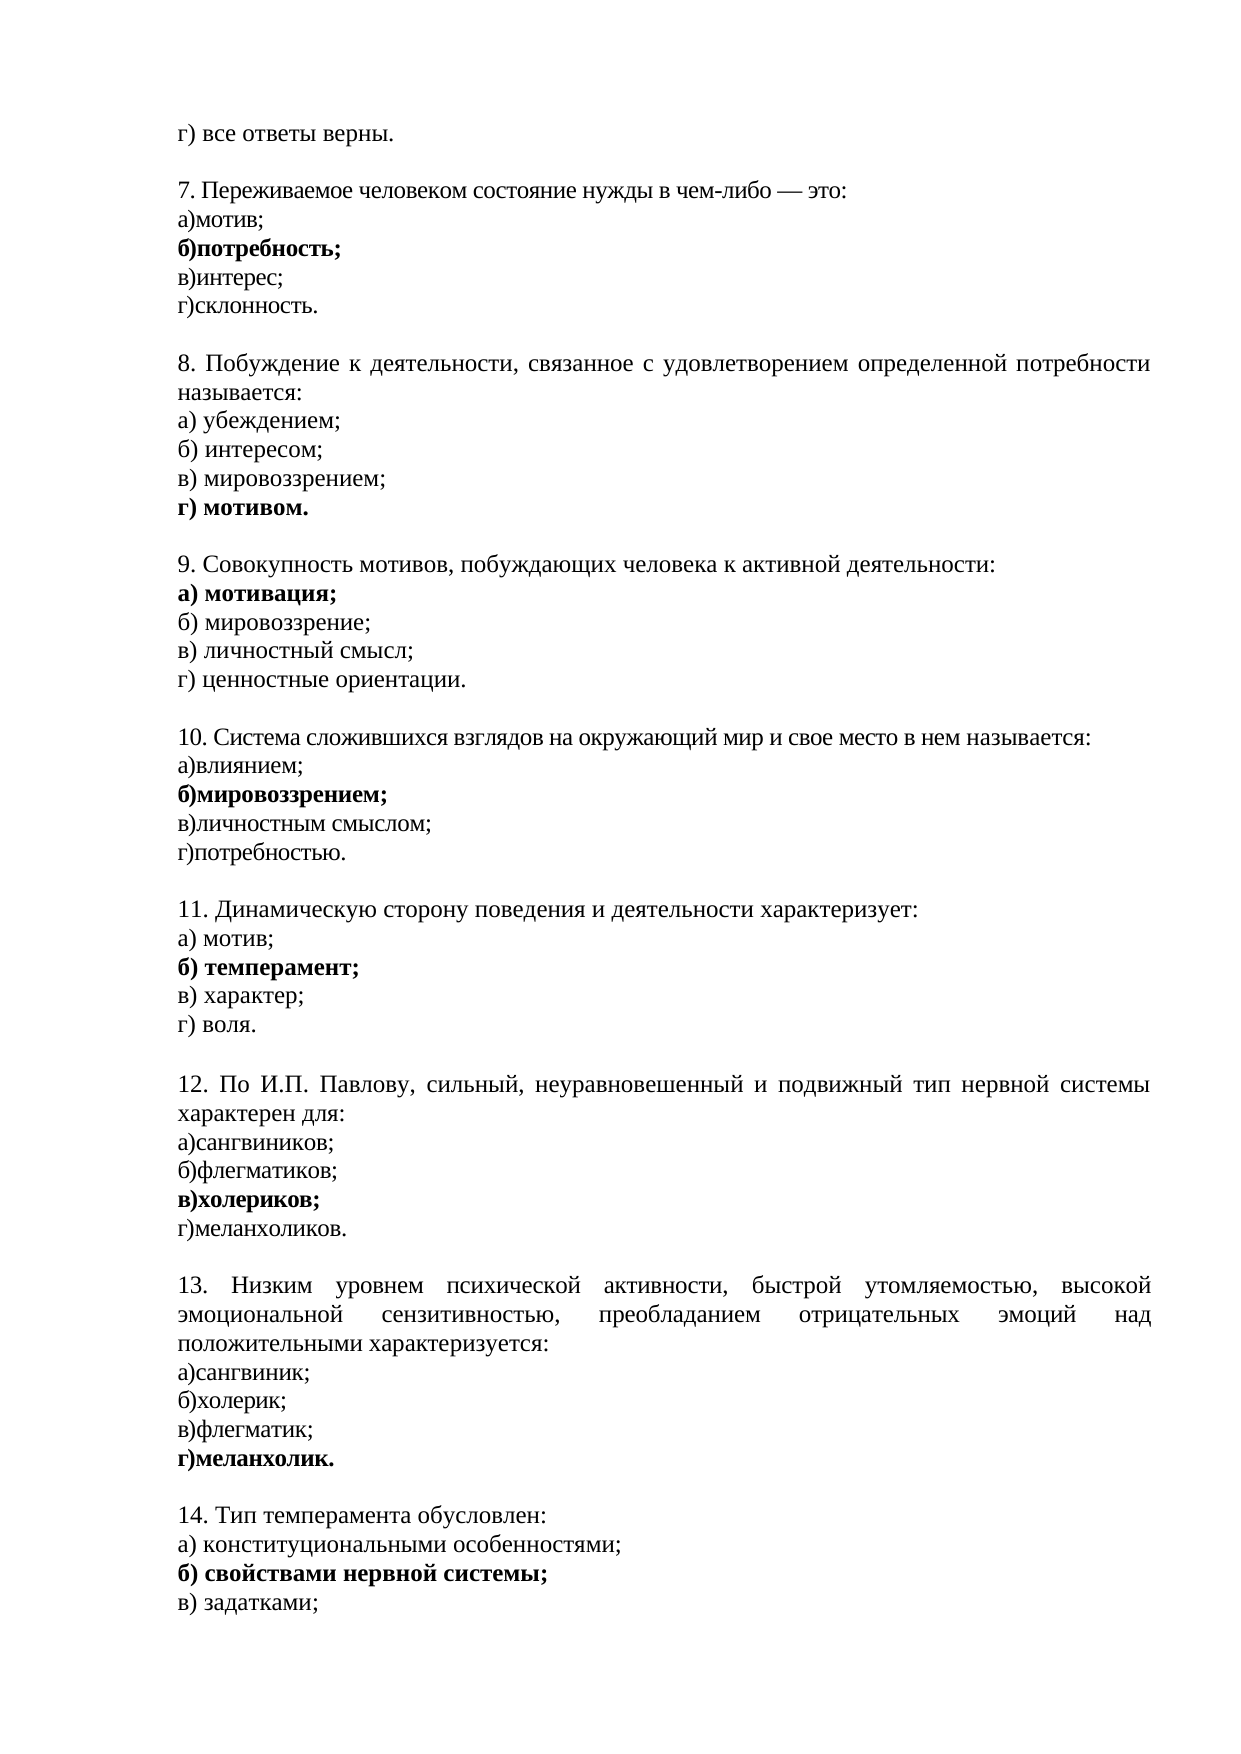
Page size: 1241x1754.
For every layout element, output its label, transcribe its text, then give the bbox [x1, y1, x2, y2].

text в) характер; [177, 981, 1152, 1009]
text б)мировоззрением; [177, 779, 1152, 808]
text 7. Переживаемое человеком состояние нужды в чем-либо — это: [177, 176, 1152, 204]
text а) конституциональными особенностями; [177, 1529, 1152, 1558]
text 11. Динамическую сторону поведения и деятельности характеризует: [177, 894, 1152, 923]
text г)меланхоликов. [177, 1213, 1152, 1242]
text в) мировоззрением; [177, 463, 1152, 492]
text 13. Низким уровнем психической активности, быстрой утомляемостью, высокой эмоциональной сензитивностью, преобладанием отрицательных эмоций над положительными характеризуется: [177, 1271, 1152, 1357]
text в)интерес; [177, 262, 1152, 291]
text в)личностным смыслом; [177, 808, 1152, 837]
text а) мотив; [177, 923, 1152, 952]
text 12. По И.П. Павлову, сильный, неуравновешенный и подвижный тип нервной системы характерен для: [177, 1069, 1152, 1127]
text г)потребностью. [177, 837, 1152, 866]
text а)сангвиник; [177, 1357, 1152, 1386]
text а)влиянием; [177, 751, 1152, 779]
text в)холериков; [177, 1184, 1152, 1213]
text а)сангвиников; [177, 1127, 1152, 1156]
text б) интересом; [177, 434, 1152, 463]
text 9. Совокупность мотивов, побуждающих человека к активной деятельности: [177, 549, 1152, 578]
text г) воля. [177, 1009, 1152, 1038]
text б)флегматиков; [177, 1156, 1152, 1184]
text а)мотив; [177, 204, 1152, 233]
text в) задатками; [177, 1587, 1152, 1616]
text 10. Система сложившихся взглядов на окружающий мир и свое место в нем называется: [177, 722, 1152, 751]
text 14. Тип темперамента обусловлен: [177, 1501, 1152, 1529]
text г)склонность. [177, 291, 1152, 319]
text б) мировоззрение; [177, 607, 1152, 636]
text г) все ответы верны. [177, 118, 1152, 147]
text а) убеждением; [177, 406, 1152, 434]
text в)флегматик; [177, 1414, 1152, 1443]
text а) мотивация; [177, 578, 1152, 607]
text б) темперамент; [177, 952, 1152, 981]
text б)потребность; [177, 233, 1152, 262]
text в) личностный смысл; [177, 636, 1152, 664]
text г)меланхолик. [177, 1443, 1152, 1472]
text г) ценностные ориентации. [177, 664, 1152, 693]
text б) свойствами нервной системы; [177, 1558, 1152, 1587]
text г) мотивом. [177, 492, 1152, 521]
text б)холерик; [177, 1386, 1152, 1414]
text 8. Побуждение к деятельности, связанное с удовлетворением определенной потребности называется: [177, 348, 1152, 406]
